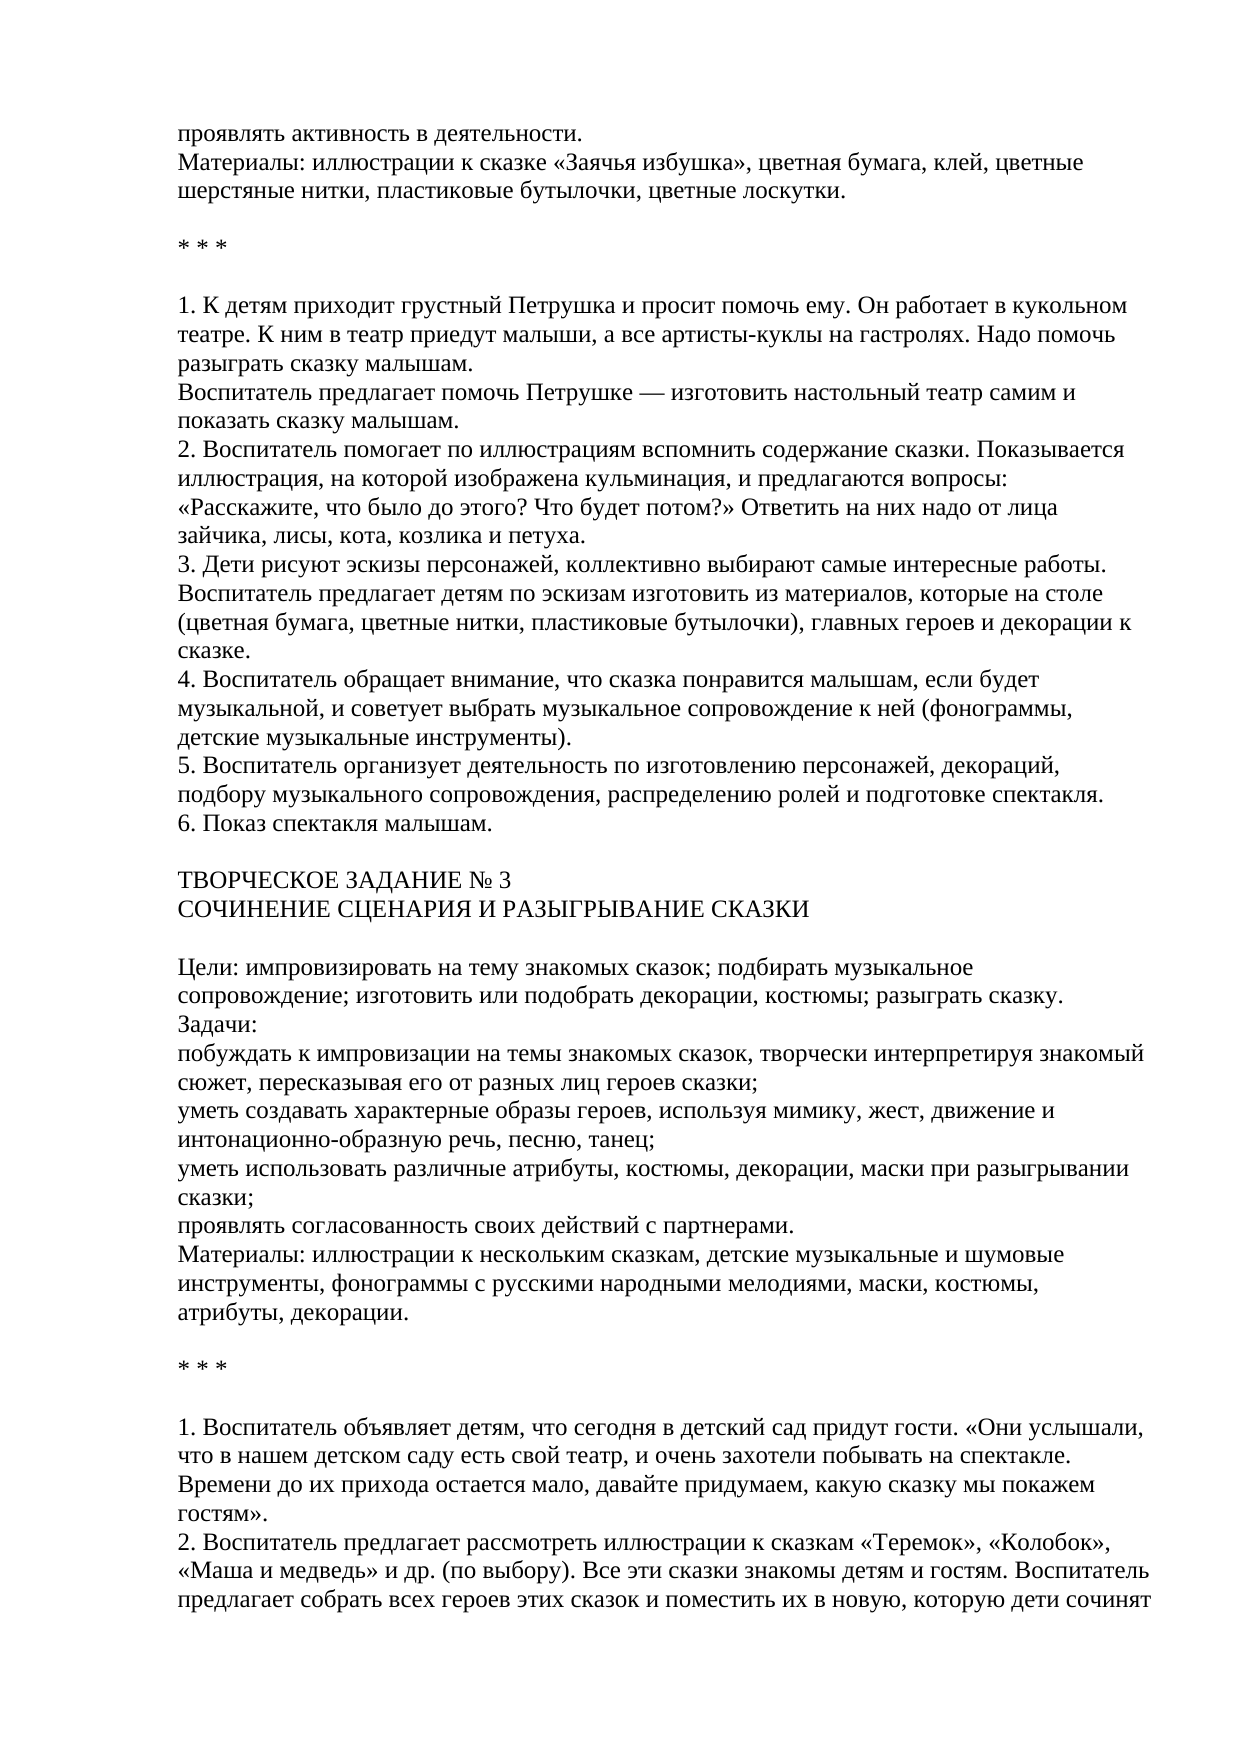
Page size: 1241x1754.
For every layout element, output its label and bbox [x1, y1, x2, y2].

text [177, 118, 1152, 1613]
